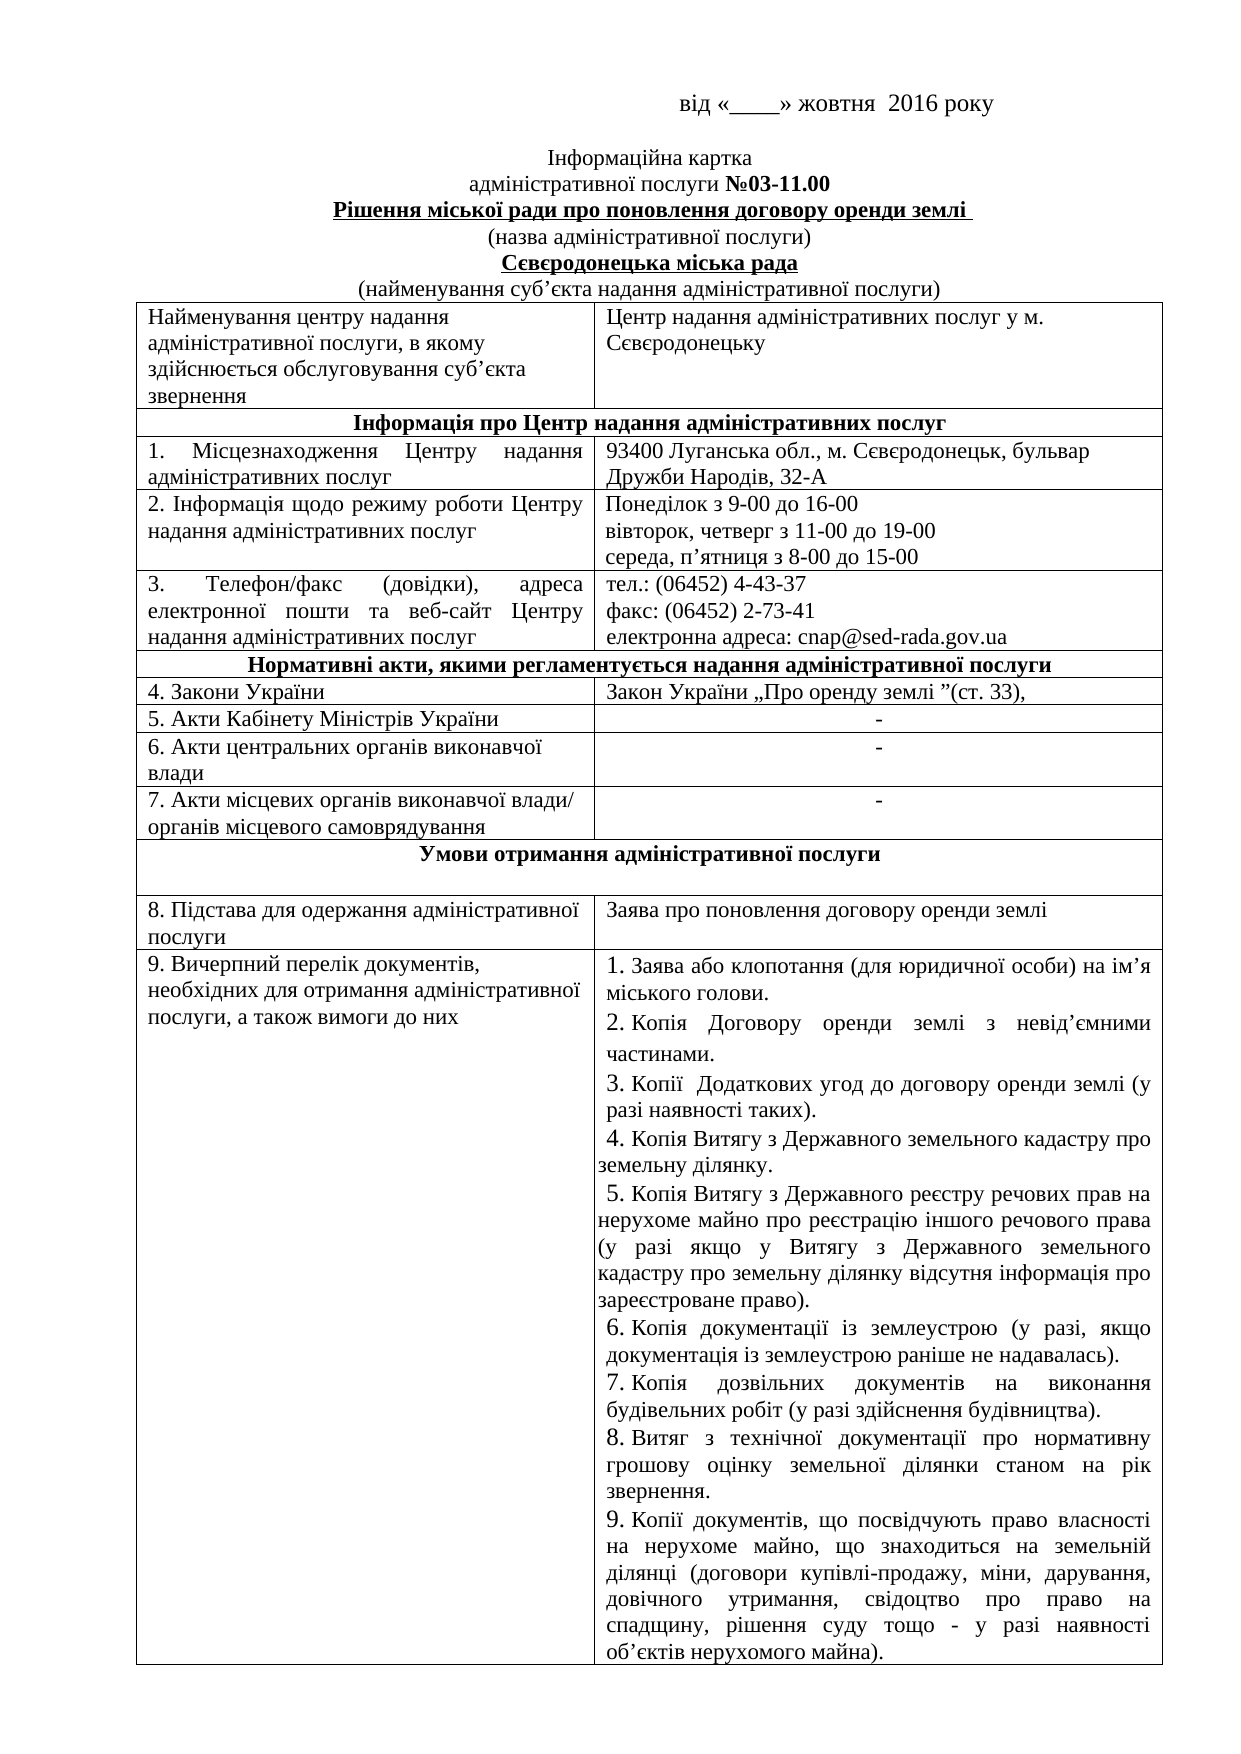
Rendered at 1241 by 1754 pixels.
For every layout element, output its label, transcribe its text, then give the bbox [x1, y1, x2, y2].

table_cell 5. Акти Кабінету Міністрів України [137, 705, 594, 732]
table_cell 6. Акти центральних органів виконавчої влади [137, 733, 594, 786]
table_cell 93400 Луганська обл., м. Сєвєродонецьк, бульвар Дружби Народів, 32-А [595, 437, 1162, 489]
table_cell 3. Телефон/факс (довідки), адреса електронної пошти та веб-сайт Центру надання адміністративних послуг [137, 571, 594, 649]
text (назва адміністративної послуги) [148, 223, 1152, 249]
table_cell Заява про поновлення договору оренди землі [595, 896, 1162, 949]
table_cell 2. Інформація щодо режиму роботи Центру надання адміністративних послуг [137, 490, 594, 569]
table_cell - [595, 733, 1162, 786]
table_cell Умови отримання адміністративної послуги [137, 840, 1162, 895]
text Інформаційна картка [148, 144, 1152, 170]
table_cell - [595, 787, 1162, 839]
table_cell 4. Закони України [137, 678, 594, 704]
text Сєвєродонецька міська рада [148, 249, 1152, 275]
table_cell 7. Акти місцевих органів виконавчої влади/ органів місцевого самоврядування [137, 787, 594, 839]
table_cell тел.: (06452) 4-43-37 факс: (06452) 2-73-41 електронна адреса: cnap@sed-rada.gov.ua [595, 571, 1162, 649]
table_cell Інформація про Центр надання адміністративних послуг [137, 409, 1162, 436]
table_cell Нормативні акти, якими регламентується надання адміністративної послуги [137, 651, 1162, 677]
table_cell 1. Місцезнаходження Центру надання адміністративних послуг [137, 437, 594, 489]
text адміністративної послуги №03-11.00 [148, 170, 1152, 196]
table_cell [595, 950, 1162, 1664]
text Рішення міської ради про поновлення договору оренди землі [148, 196, 1152, 223]
text (найменування суб’єкта надання адміністративної послуги) [148, 275, 1152, 302]
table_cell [137, 950, 594, 1664]
table_cell Закон України „Про оренду землі ”(ст. 33), [595, 678, 1162, 704]
table_cell Понеділок з 9-00 до 16-00 вівторок, четверг з 11-00 до 19-00 середа, п’ятниця з 8-00 до 15-00 [595, 490, 1162, 569]
table_header Центр надання адміністративних послуг у м. Сєвєродонецьку [595, 303, 1162, 408]
table_header Найменування центру надання адміністративної послуги, в якому здійснюється обслуговування суб’єкта звернення [137, 303, 594, 408]
table_cell - [595, 705, 1162, 732]
table_cell 8. Підстава для одержання адміністративної послуги [137, 896, 594, 949]
text від «____» жовтня 2016 року [148, 88, 1152, 117]
